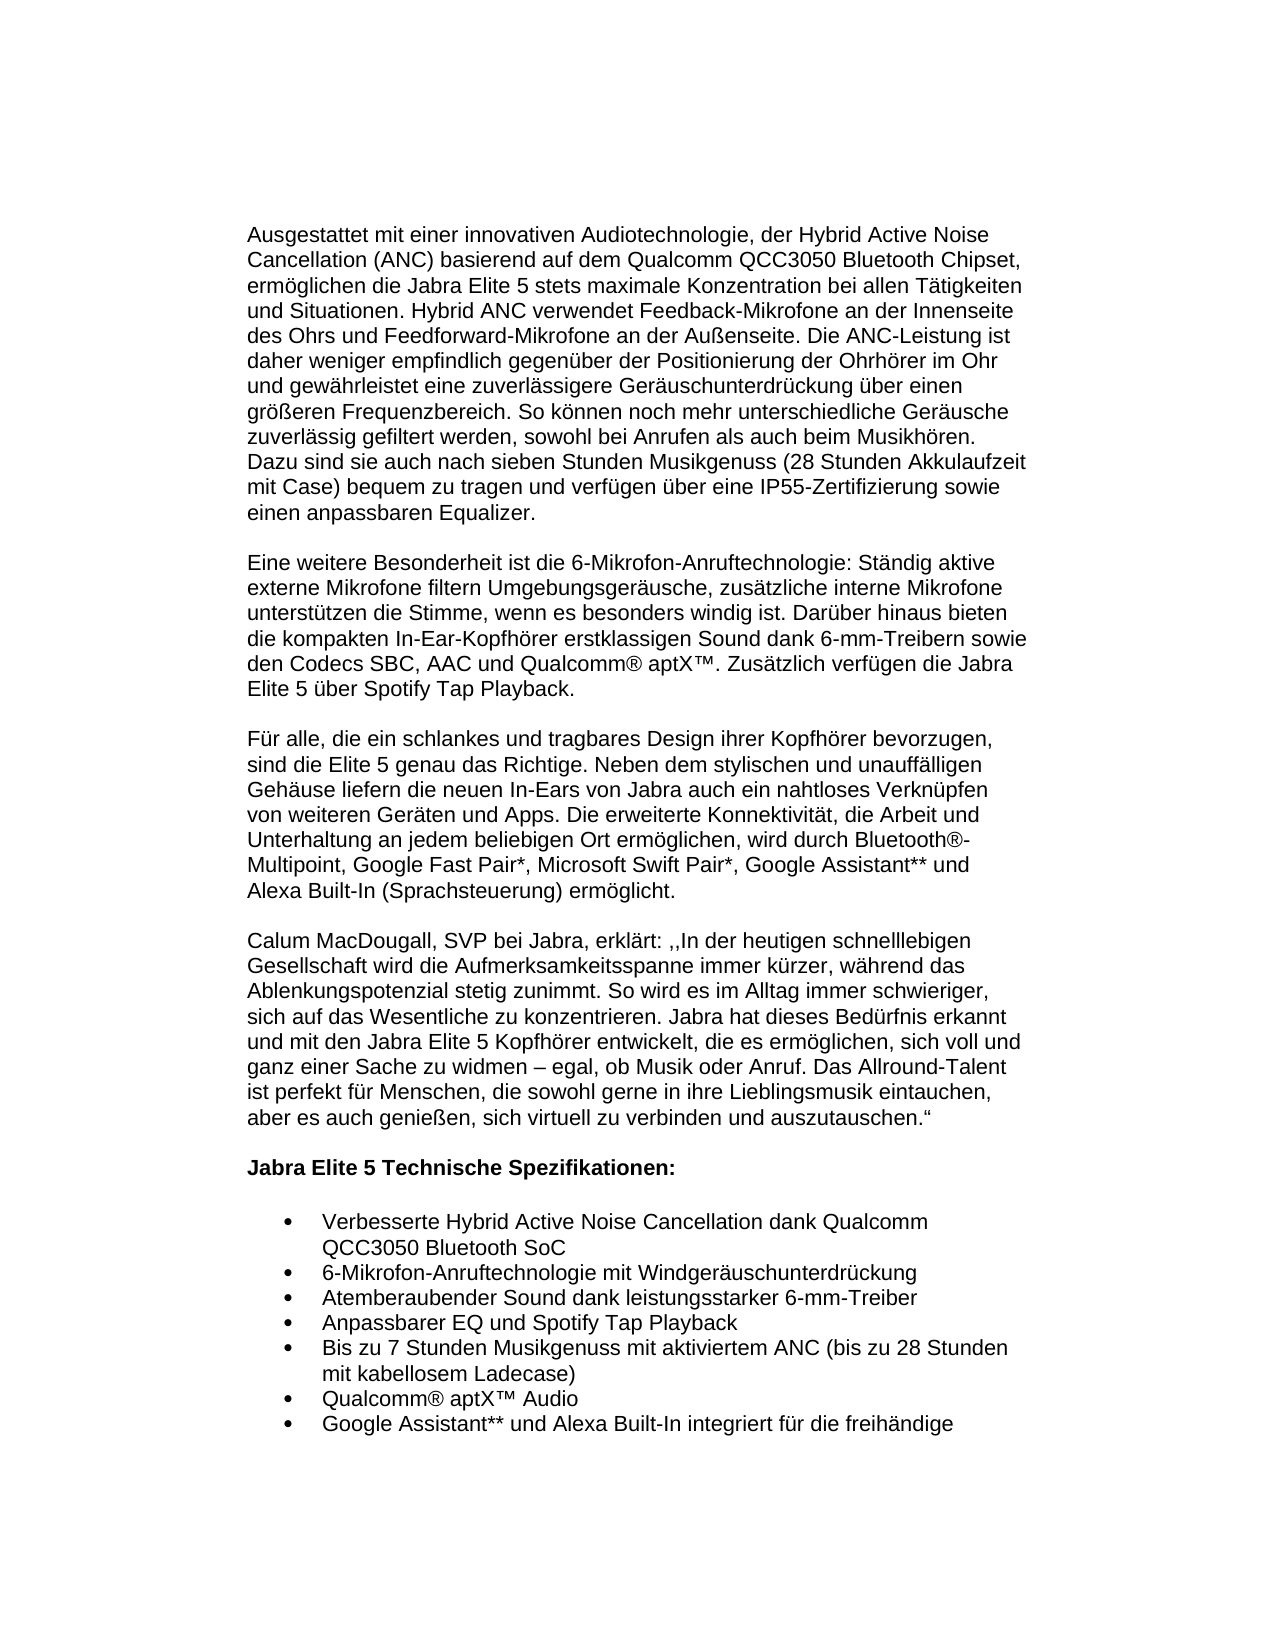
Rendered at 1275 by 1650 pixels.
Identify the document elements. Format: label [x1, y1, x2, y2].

table_cell [216, 150, 1059, 1483]
